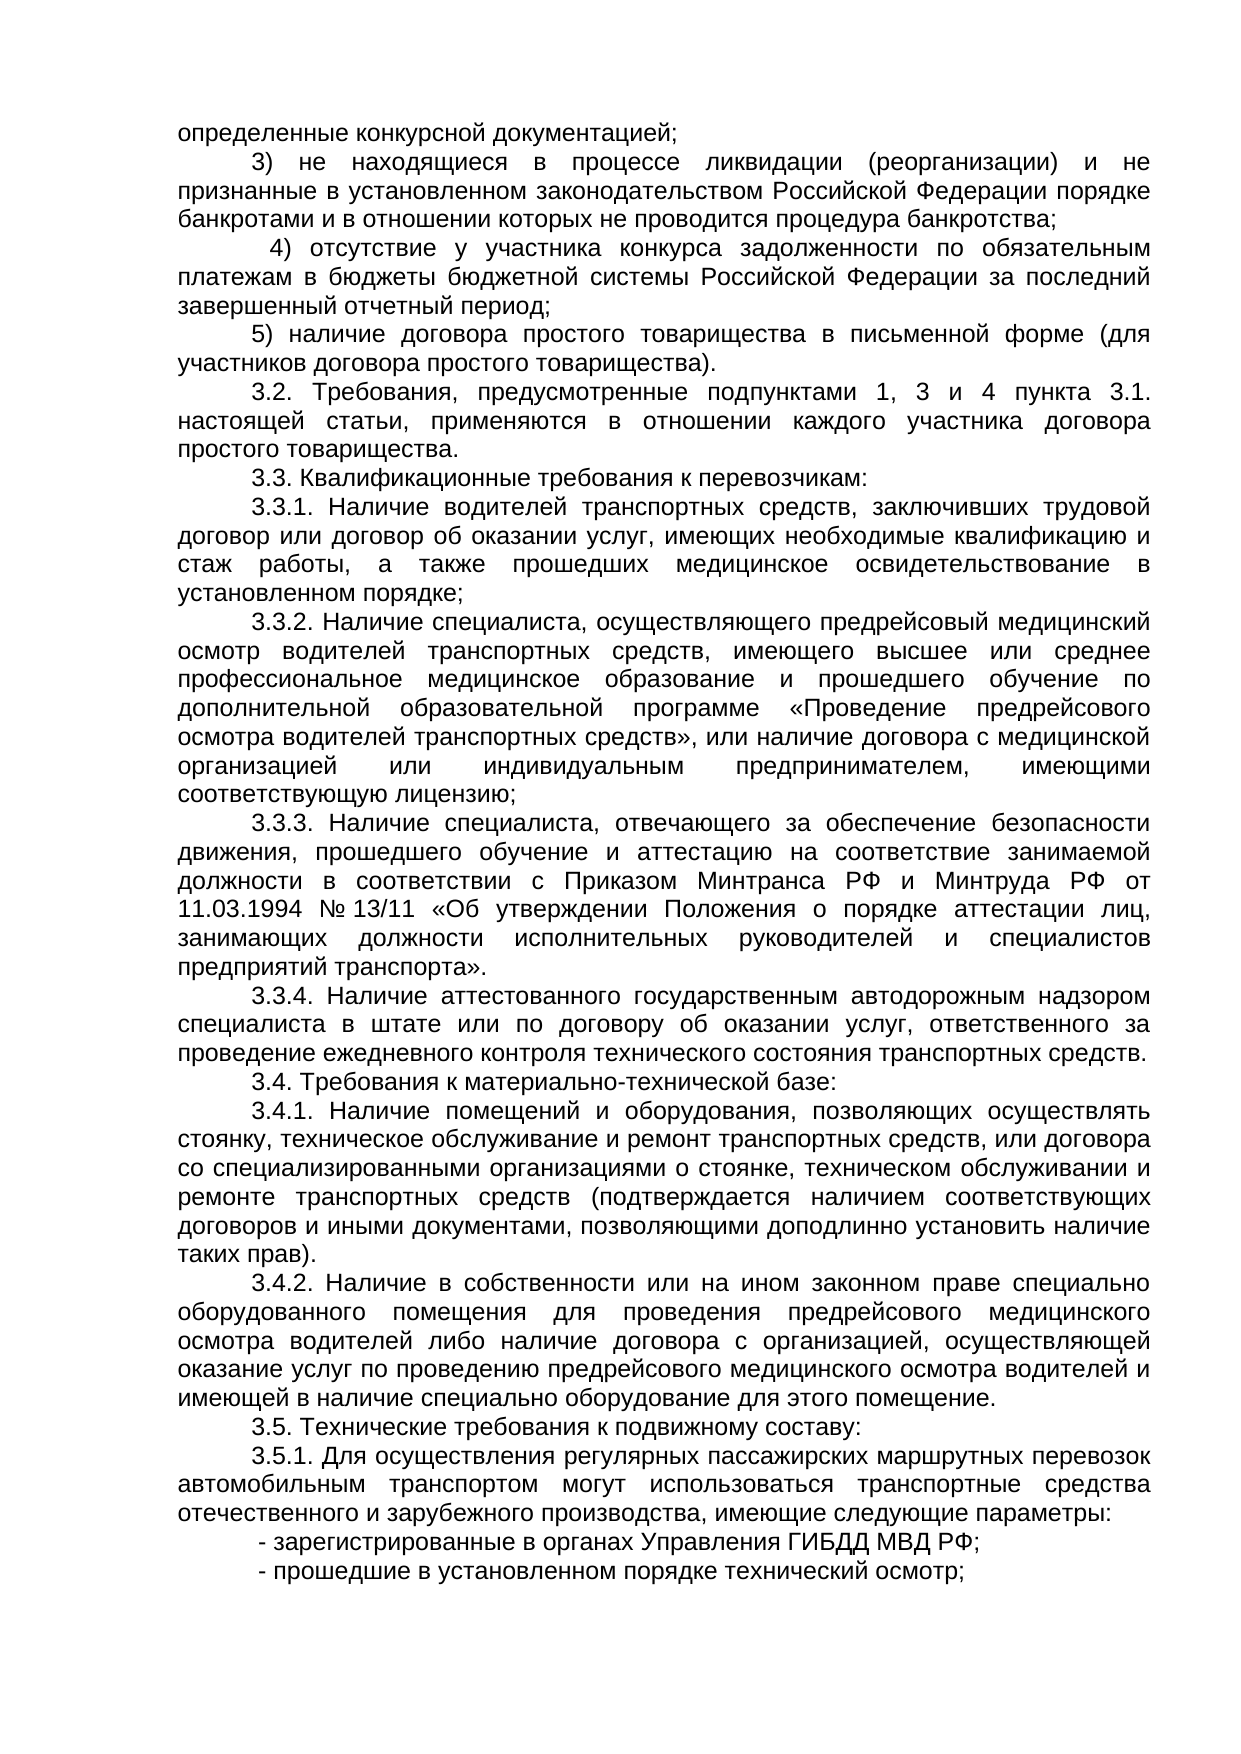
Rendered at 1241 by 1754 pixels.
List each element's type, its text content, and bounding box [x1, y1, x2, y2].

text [177, 118, 1152, 147]
text 5) наличие договора простого товарищества в письменной форме (для участников договора простого товарищества). [177, 319, 1152, 377]
text 3.5.1. Для осуществления регулярных пассажирских маршрутных перевозок автомобильным транспортом могут использоваться транспортные средства отечественного и зарубежного производства, имеющие следующие параметры: [177, 1441, 1152, 1527]
text 3) не находящиеся в процессе ликвидации (реорганизации) и не признанные в установленном законодательством Российской Федерации порядке банкротами и в отношении которых не проводится процедура банкротства; [177, 147, 1152, 233]
text 3.3.2. Наличие специалиста, осуществляющего предрейсовый медицинский осмотр водителей транспортных средств, имеющего высшее или среднее профессиональное медицинское образование и прошедшего обучение по дополнительной образовательной программе «Проведение предрейсового осмотра водителей транспортных средств», или наличие договора с медицинской организацией или индивидуальным предпринимателем, имеющими соответствующую лицензию; [177, 607, 1152, 808]
text 3.4. Требования к материально-технической базе: [177, 1067, 1152, 1096]
text 3.4.1. Наличие помещений и оборудования, позволяющих осуществлять стоянку, техническое обслуживание и ремонт транспортных средств, или договора со специализированными организациями о стоянке, техническом обслуживании и ремонте транспортных средств (подтверждается наличием соответствующих договоров и иными документами, позволяющими доподлинно установить наличие таких прав). [177, 1096, 1152, 1268]
text 3.3.1. Наличие водителей транспортных средств, заключивших трудовой договор или договор об оказании услуг, имеющих необходимые квалификацию и стаж работы, а также прошедших медицинское освидетельствование в установленном порядке; [177, 492, 1152, 607]
text - прошедшие в установленном порядке технический осмотр; [177, 1556, 1152, 1584]
text 3.5. Технические требования к подвижному составу: [177, 1412, 1152, 1441]
text - зарегистрированные в органах Управления ГИБДД МВД РФ; [177, 1527, 1152, 1556]
text 3.3.3. Наличие специалиста, отвечающего за обеспечение безопасности движения, прошедшего обучение и аттестацию на соответствие занимаемой должности в соответствии с Приказом Минтранса РФ и Минтруда РФ от 11.03.1994 № 13/11 «Об утверждении Положения о порядке аттестации лиц, занимающих должности исполнительных руководителей и специалистов предприятий транспорта». [177, 808, 1152, 981]
text 4) отсутствие у участника конкурса задолженности по обязательным платежам в бюджеты бюджетной системы Российской Федерации за последний завершенный отчетный период; [177, 233, 1152, 319]
text 3.2. Требования, предусмотренные подпунктами 1, 3 и 4 пункта 3.1. настоящей статьи, применяются в отношении каждого участника договора простого товарищества. [177, 377, 1152, 463]
text 3.3. Квалификационные требования к перевозчикам: [177, 463, 1152, 492]
text 3.4.2. Наличие в собственности или на ином законном праве специально оборудованного помещения для проведения предрейсового медицинского осмотра водителей либо наличие договора с организацией, осуществляющей оказание услуг по проведению предрейсового медицинского осмотра водителей и имеющей в наличие специально оборудование для этого помещение. [177, 1268, 1152, 1412]
text 3.3.4. Наличие аттестованного государственным автодорожным надзором специалиста в штате или по договору об оказании услуг, ответственного за проведение ежедневного контроля технического состояния транспортных средств. [177, 981, 1152, 1067]
